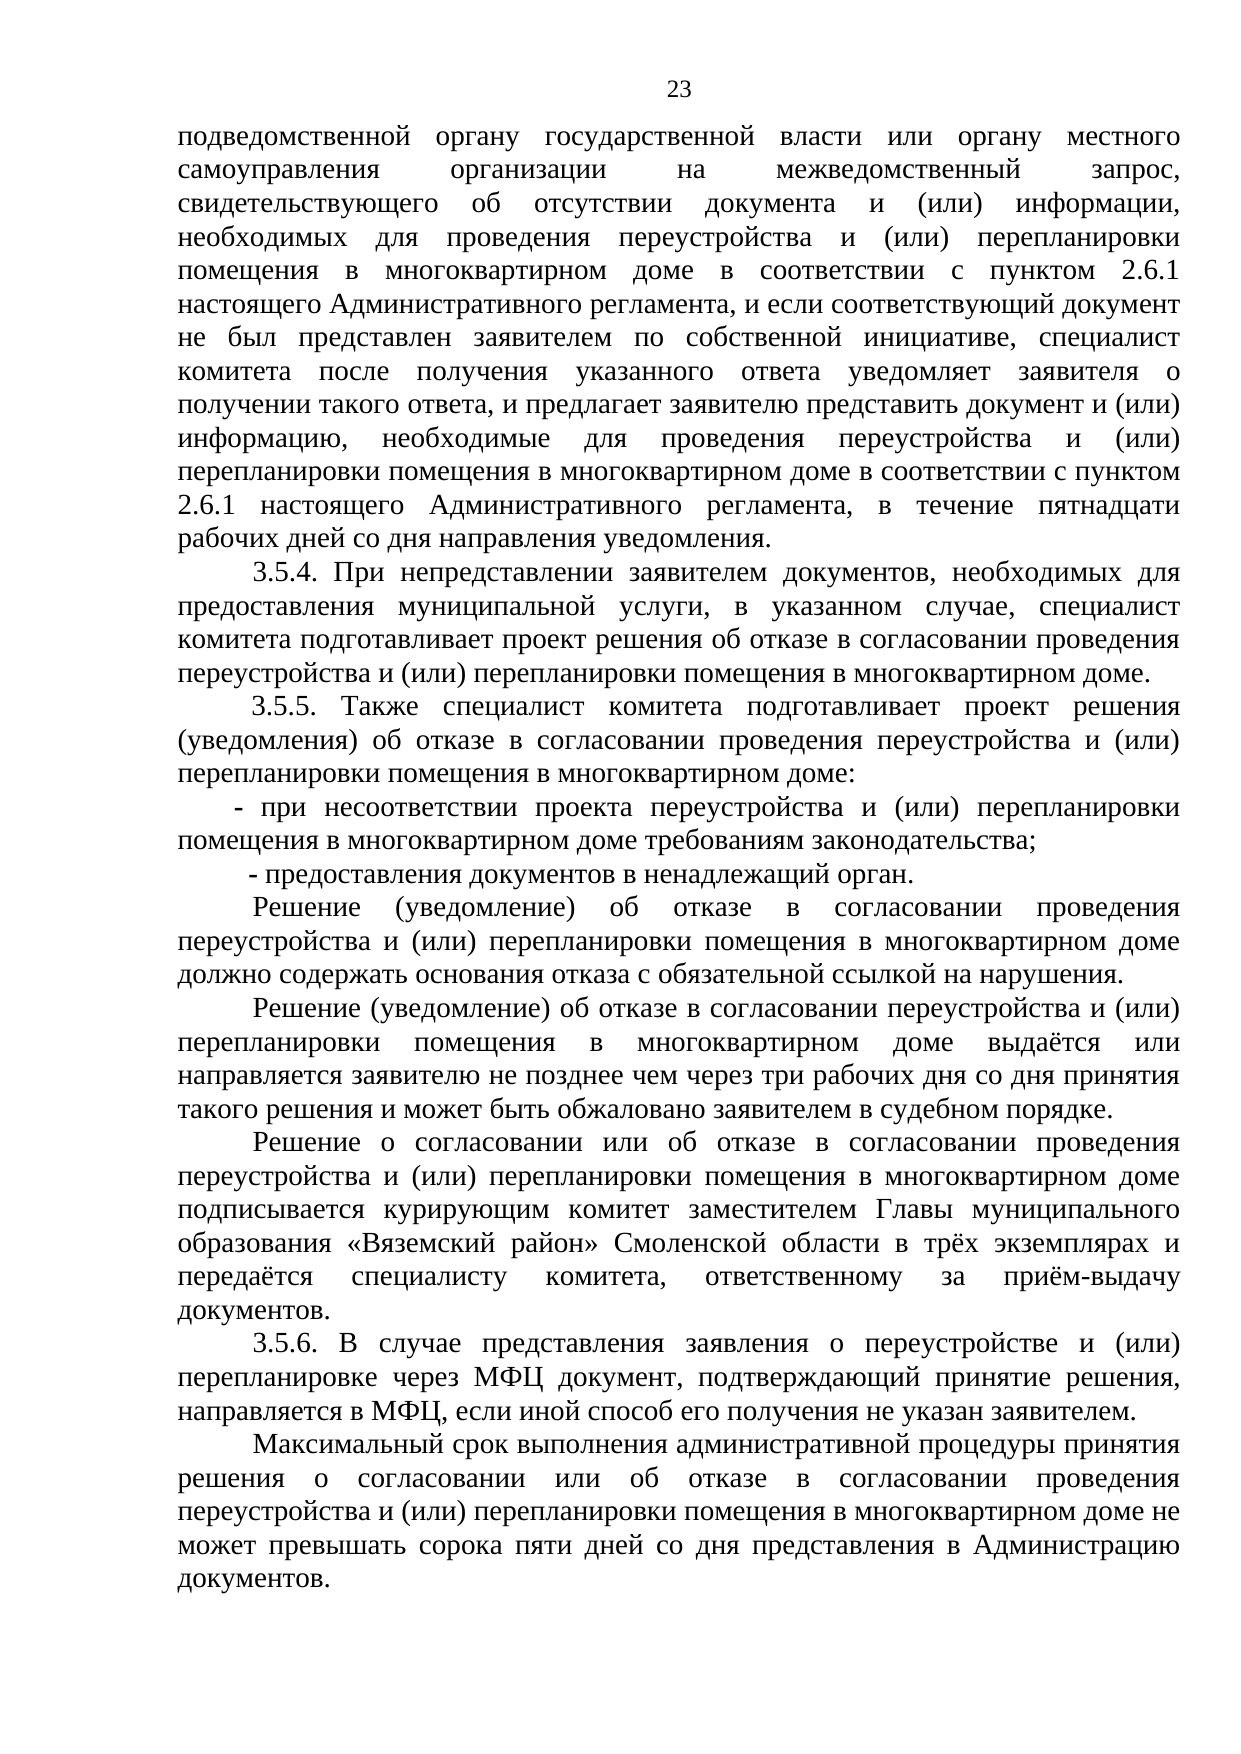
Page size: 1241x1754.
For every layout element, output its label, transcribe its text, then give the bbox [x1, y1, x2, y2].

text Решение (уведомление) об отказе в согласовании переустройства и (или) перепланировки помещения в многоквартирном доме выдаётся или направляется заявителю не позднее чем через три рабочих дня со дня принятия такого решения и может быть обжаловано заявителем в судебном порядке. [177, 990, 1181, 1124]
text 3.5.5. Также специалист комитета подготавливает проект решения (уведомления) об отказе в согласовании проведения переустройства и (или) перепланировки помещения в многоквартирном доме: [177, 688, 1181, 789]
text 3.5.6. В случае представления заявления о переустройстве и (или) перепланировке через МФЦ документ, подтверждающий принятие решения, направляется в МФЦ, если иной способ его получения не указан заявителем. [177, 1326, 1181, 1426]
text Максимальный срок выполнения административной процедуры принятия решения о согласовании или об отказе в согласовании проведения переустройства и (или) перепланировки помещения в многоквартирном доме не может превышать сорока пяти дней со дня представления в Администрацию документов. [177, 1426, 1181, 1594]
text 3.5.4. При непредставлении заявителем документов, необходимых для предоставления муниципальной услуги, в указанном случае, специалист комитета подготавливает проект решения об отказе в согласовании проведения переустройства и (или) перепланировки помещения в многоквартирном доме. [177, 554, 1181, 688]
text - при несоответствии проекта переустройства и (или) перепланировки помещения в многоквартирном доме требованиям законодательства; [177, 789, 1181, 856]
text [177, 118, 1181, 554]
text Решение (уведомление) об отказе в согласовании проведения переустройства и (или) перепланировки помещения в многоквартирном доме должно содержать основания отказа с обязательной ссылкой на нарушения. [177, 889, 1181, 990]
text Решение о согласовании или об отказе в согласовании проведения переустройства и (или) перепланировки помещения в многоквартирном доме подписывается курирующим комитет заместителем Главы муниципального образования «Вяземский район» Смоленской области в трёх экземплярах и передаётся специалисту комитета, ответственному за приём-выдачу документов. [177, 1124, 1181, 1326]
text - предоставления документов в ненадлежащий орган. [177, 856, 1181, 889]
